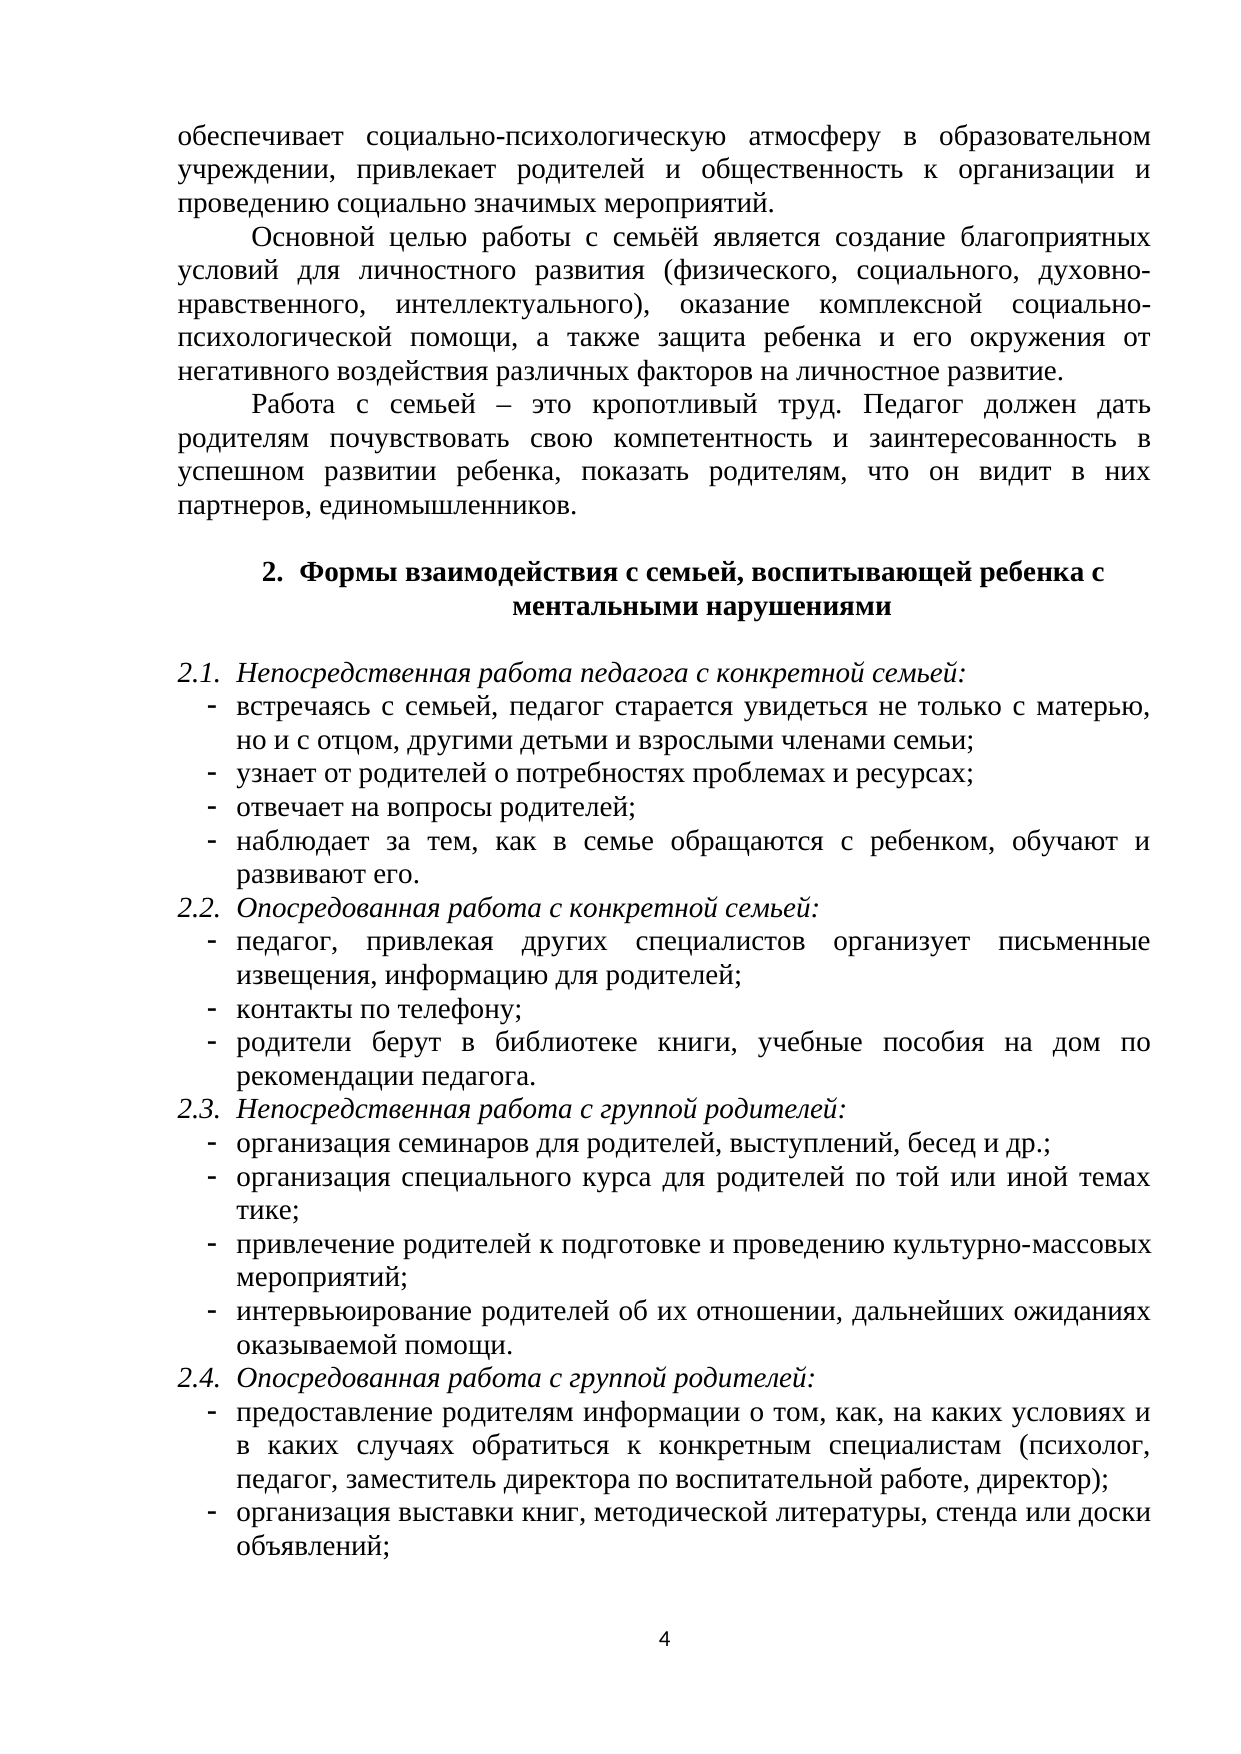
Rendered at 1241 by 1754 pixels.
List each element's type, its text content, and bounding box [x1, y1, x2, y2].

list интервьюирование родителей об их отношении, дальнейших ожиданиях оказываемой помощи. [207, 1293, 1152, 1360]
list привлечение родителей к подготовке и проведению культурно-массовых мероприятий; [207, 1226, 1152, 1293]
list Опосредованная работа с конкретной семьей: [177, 890, 1152, 923]
list Формы взаимодействия с семьей, воспитывающей ребенка с ментальными нарушениями [215, 554, 1152, 621]
list родители берут в библиотеке книги, учебные пособия на дом по рекомендации педагога. [207, 1024, 1152, 1092]
list организация семинаров для родителей, выступлений, бесед и др.; [207, 1125, 1152, 1159]
list предоставление родителям информации о том, как, на каких условиях и в каких случаях обратиться к конкретным специалистам (психолог, педагог, заместитель директора по воспитательной работе, директор); [207, 1394, 1152, 1494]
list Опосредованная работа с группой родителей: [177, 1360, 1152, 1394]
list узнает от родителей о потребностях проблемах и ресурсах; [207, 756, 1152, 789]
list организация выставки книг, методической литературы, стенда или доски объявлений; [207, 1494, 1152, 1562]
text Работа с семьей – это кропотливый труд. Педагог должен дать родителям почувствовать свою компетентность и заинтересованность в успешном развитии ребенка, показать родителям, что он видит в них партнеров, единомышленников. [177, 386, 1152, 521]
list встречаясь с семьей, педагог старается увидеться не только с матерью, но и с отцом, другими детьми и взрослыми членами семьи; [207, 688, 1152, 756]
list педагог, привлекая других специалистов организует письменные извещения, информацию для родителей; [207, 923, 1152, 991]
list Непосредственная работа с группой родителей: [177, 1092, 1152, 1125]
list наблюдает за тем, как в семье обращаются с ребенком, обучают и развивают его. [207, 823, 1152, 890]
list контакты по телефону; [207, 991, 1152, 1024]
list организация специального курса для родителей по той или иной темах тике; [207, 1159, 1152, 1226]
list Непосредственная работа педагога с конкретной семьей: [177, 655, 1152, 688]
list отвечает на вопросы родителей; [207, 789, 1152, 823]
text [177, 118, 1152, 219]
text Основной целью работы с семьёй является создание благоприятных условий для личностного развития (физического, социального, духовно-нравственного, интеллектуального), оказание комплексной социально-психологической помощи, а также защита ребенка и его окружения от негативного воздействия различных факторов на личностное развитие. [177, 219, 1152, 386]
